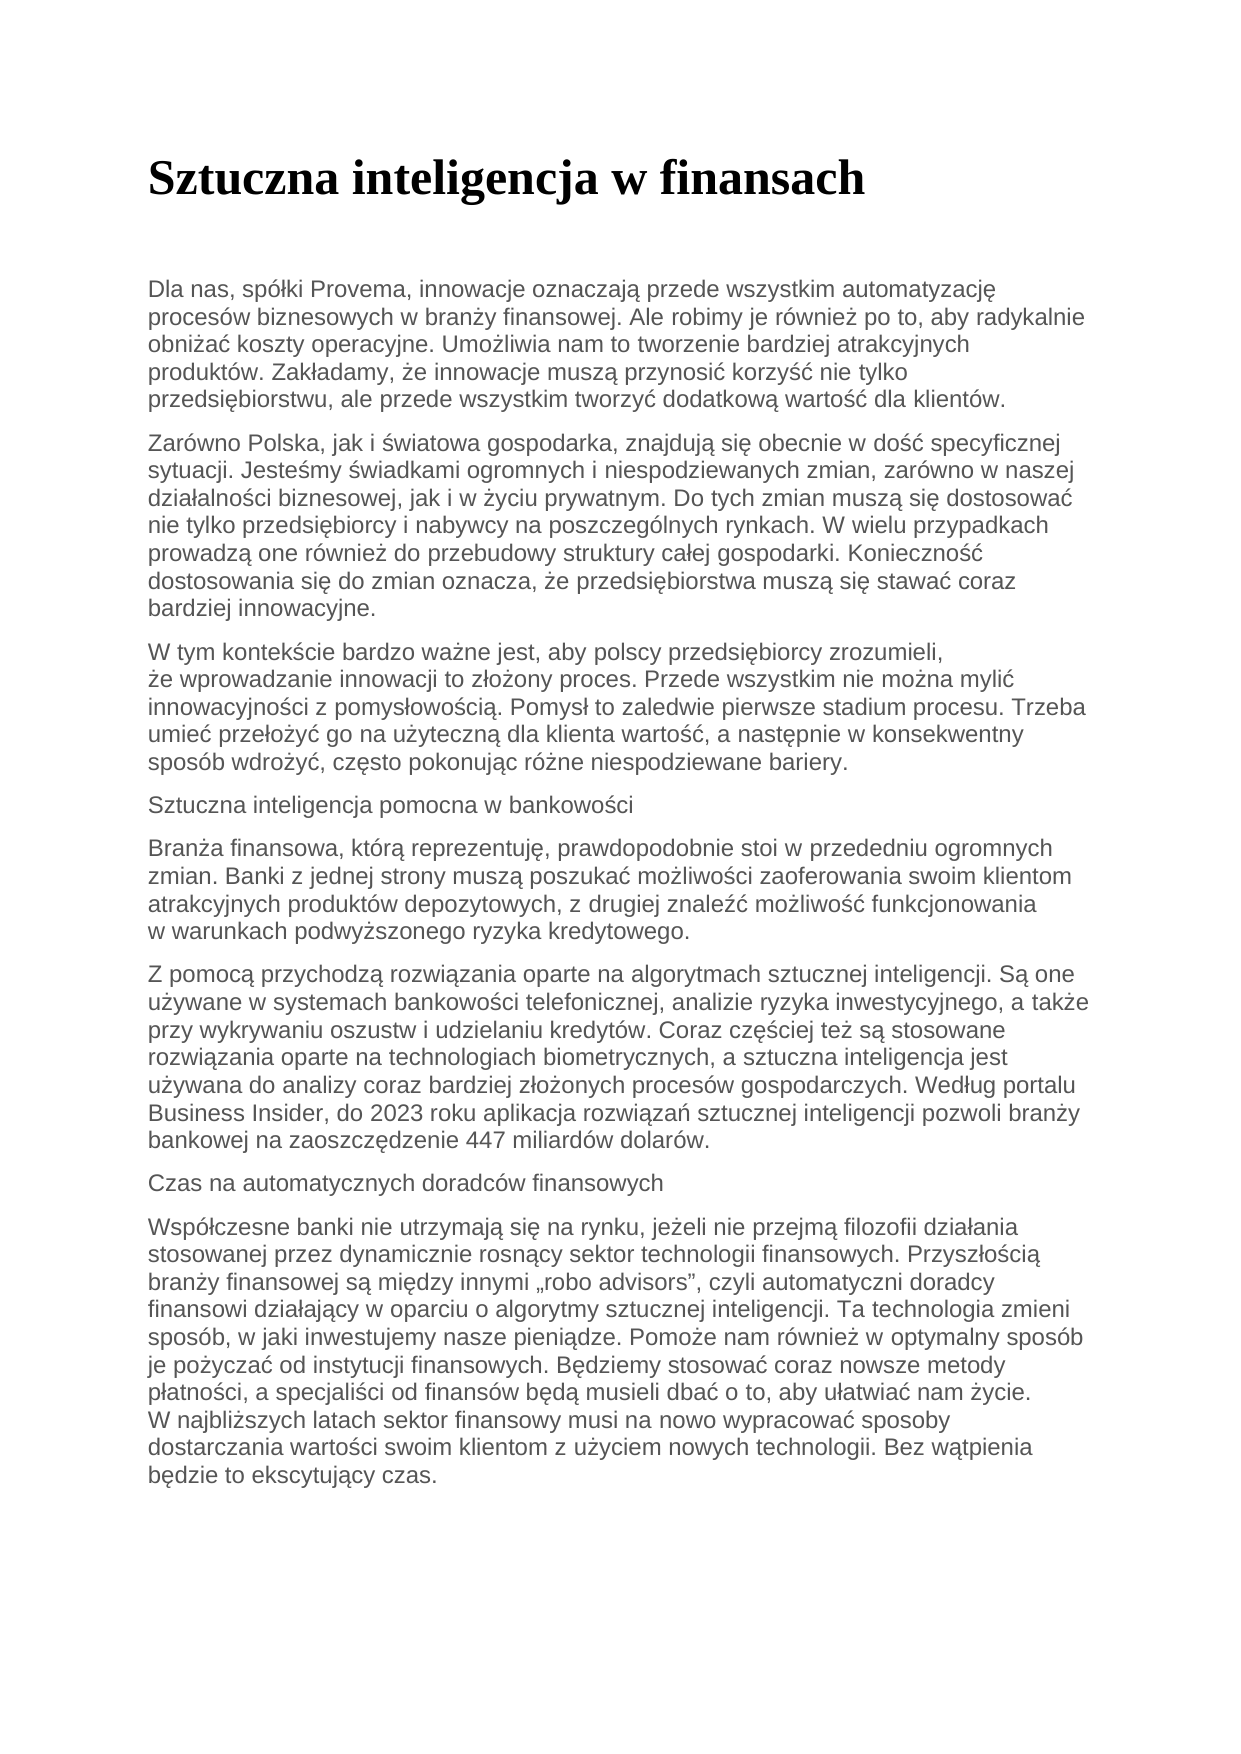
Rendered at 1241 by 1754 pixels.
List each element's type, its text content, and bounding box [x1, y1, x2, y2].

text Dla nas, spółki Provema, innowacje oznaczają przede wszystkim automatyzację procesów biznesowych w branży finansowej. Ale robimy je również po to, aby radykalnie obniżać koszty operacyjne. Umożliwia nam to tworzenie bardziej atrakcyjnych produktów. Zakładamy, że innowacje muszą przynosić korzyść nie tylko przedsiębiorstwu, ale przede wszystkim tworzyć dodatkową wartość dla klientów. [148, 275, 1093, 413]
text Z pomocą przychodzą rozwiązania oparte na algorytmach sztucznej inteligencji. Są one używane w systemach bankowości telefonicznej, analizie ryzyka inwestycyjnego, a także przy wykrywaniu oszustw i udzielaniu kredytów. Coraz częściej też są stosowane rozwiązania oparte na technologiach biometrycznych, a sztuczna inteligencja jest używana do analizy coraz bardziej złożonych procesów gospodarczych. Według portalu Business Insider, do 2023 roku aplikacja rozwiązań sztucznej inteligencji pozwoli branży bankowej na zaoszczędzenie 447 miliardów dolarów. [148, 960, 1093, 1154]
text Sztuczna inteligencja pomocna w bankowości [148, 791, 1093, 819]
text Branża finansowa, którą reprezentuję, prawdopodobnie stoi w przededniu ogromnych zmian. Banki z jednej strony muszą poszukać możliwości zaoferowania swoim klientom atrakcyjnych produktów depozytowych, z drugiej znaleźć możliwość funkcjonowania w warunkach podwyższonego ryzyka kredytowego. [148, 834, 1093, 945]
text Zarówno Polska, jak i światowa gospodarka, znajdują się obecnie w dość specyficznej sytuacji. Jesteśmy świadkami ogromnych i niespodziewanych zmian, zarówno w naszej działalności biznesowej, jak i w życiu prywatnym. Do tych zmian muszą się dostosować nie tylko przedsiębiorcy i nabywcy na poszczególnych rynkach. W wielu przypadkach prowadzą one również do przebudowy struktury całej gospodarki. Konieczność dostosowania się do zmian oznacza, że przedsiębiorstwa muszą się stawać coraz bardziej innowacyjne. [148, 429, 1093, 622]
text Czas na automatycznych doradców finansowych [148, 1169, 1093, 1197]
text Sztuczna inteligencja w finansach [148, 148, 1093, 205]
text W tym kontekście bardzo ważne jest, aby polscy przedsiębiorcy zrozumieli, że wprowadzanie innowacji to złożony proces. Przede wszystkim nie można mylić innowacyjności z pomysłowością. Pomysł to zaledwie pierwsze stadium procesu. Trzeba umieć przełożyć go na użyteczną dla klienta wartość, a następnie w konsekwentny sposób wdrożyć, często pokonując różne niespodziewane bariery. [148, 637, 1093, 776]
text Współczesne banki nie utrzymają się na rynku, jeżeli nie przejmą filozofii działania stosowanej przez dynamicznie rosnący sektor technologii finansowych. Przyszłością branży finansowej są między innymi „robo advisors”, czyli automatyczni doradcy finansowi działający w oparciu o algorytmy sztucznej inteligencji. Ta technologia zmieni sposób, w jaki inwestujemy nasze pieniądze. Pomoże nam również w optymalny sposób je pożyczać od instytucji finansowych. Będziemy stosować coraz nowsze metody płatności, a specjaliści od finansów będą musieli dbać o to, aby ułatwiać nam życie. W najbliższych latach sektor finansowy musi na nowo wypracować sposoby dostarczania wartości swoim klientom z użyciem nowych technologii. Bez wątpienia będzie to ekscytujący czas. [148, 1212, 1093, 1488]
